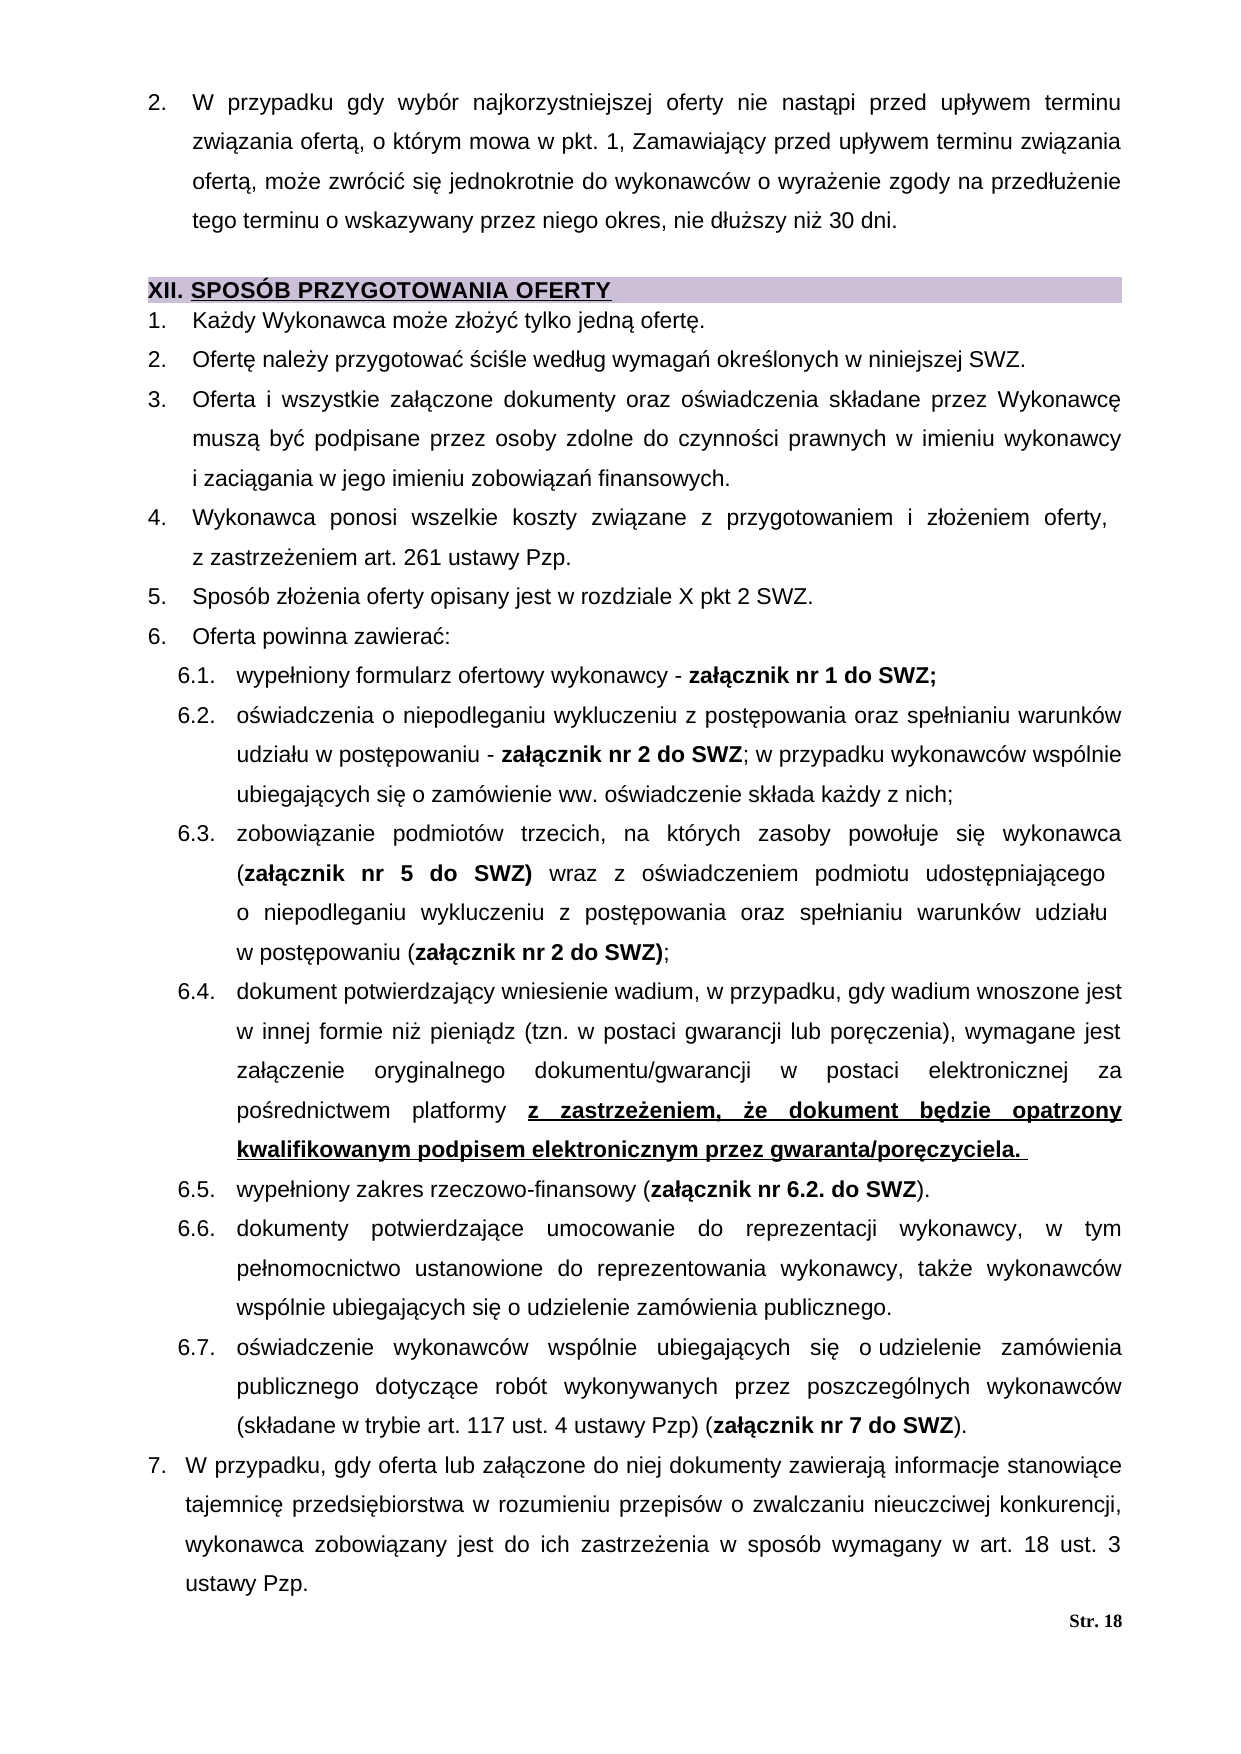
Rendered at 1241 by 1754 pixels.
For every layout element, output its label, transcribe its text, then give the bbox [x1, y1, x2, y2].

list oświadczenia o niepodleganiu wykluczeniu z postępowania oraz spełnianiu warunków udziału w postępowaniu - załącznik nr 2 do SWZ; w przypadku wykonawców wspólnie ubiegających się o zamówienie ww. oświadczenie składa każdy z nich; [177, 702, 1122, 807]
list wypełniony formularz ofertowy wykonawcy - załącznik nr 1 do SWZ; [177, 662, 1122, 689]
list Ofertę należy przygotować ściśle według wymagań określonych w niniejszej SWZ. [148, 346, 1122, 373]
list zobowiązanie podmiotów trzecich, na których zasoby powołuje się wykonawca (załącznik nr 5 do SWZ) wraz z oświadczeniem podmiotu udostępniającego o niepodleganiu wykluczeniu z postępowania oraz spełnianiu warunków udziału w postępowaniu (załącznik nr 2 do SWZ); [177, 820, 1122, 965]
list oświadczenie wykonawców wspólnie ubiegających się o udzielenie zamówienia publicznego dotyczące robót wykonywanych przez poszczególnych wykonawców (składane w trybie art. 117 ust. 4 ustawy Pzp) (załącznik nr 7 do SWZ). [177, 1333, 1122, 1439]
list W przypadku gdy wybór najkorzystniejszej oferty nie nastąpi przed upływem terminu związania ofertą, o którym mowa w pkt. 1, Zamawiający przed upływem terminu związania ofertą, może zwrócić się jednokrotnie do wykonawców o wyrażenie zgody na przedłużenie tego terminu o wskazywany przez niego okres, nie dłuższy niż 30 dni. [148, 89, 1122, 233]
list dokument potwierdzający wniesienie wadium, w przypadku, gdy wadium wnoszone jest w innej formie niż pieniądz (tzn. w postaci gwarancji lub poręczenia), wymagane jest załączenie oryginalnego dokumentu/gwarancji w postaci elektronicznej za pośrednictwem platformy z zastrzeżeniem, że dokument będzie opatrzony kwalifikowanym podpisem elektronicznym przez gwaranta/poręczyciela. [177, 978, 1122, 1162]
subtitle XII. SPOSÓB PRZYGOTOWANIA OFERTY [148, 277, 1122, 303]
list Oferta i wszystkie załączone dokumenty oraz oświadczenia składane przez Wykonawcę muszą być podpisane przez osoby zdolne do czynności prawnych w imieniu wykonawcy i zaciągania w jego imieniu zobowiązań finansowych. [148, 386, 1122, 491]
list Wykonawca ponosi wszelkie koszty związane z przygotowaniem i złożeniem oferty, z zastrzeżeniem art. 261 ustawy Pzp. [148, 504, 1122, 570]
list dokumenty potwierdzające umocowanie do reprezentacji wykonawcy, w tym pełnomocnictwo ustanowione do reprezentowania wykonawcy, także wykonawców wspólnie ubiegających się o udzielenie zamówienia publicznego. [177, 1215, 1122, 1320]
list W przypadku, gdy oferta lub załączone do niej dokumenty zawierają informacje stanowiące tajemnicę przedsiębiorstwa w rozumieniu przepisów o zwalczaniu nieuczciwej konkurencji, wykonawca zobowiązany jest do ich zastrzeżenia w sposób wymagany w art. 18 ust. 3 ustawy Pzp. [148, 1452, 1122, 1597]
list Każdy Wykonawca może złożyć tylko jedną ofertę. [148, 307, 1122, 333]
list wypełniony zakres rzeczowo-finansowy (załącznik nr 6.2. do SWZ). [177, 1176, 1122, 1202]
list Oferta powinna zawierać: [148, 623, 1122, 649]
list Sposób złożenia oferty opisany jest w rozdziale X pkt 2 SWZ. [148, 583, 1122, 610]
